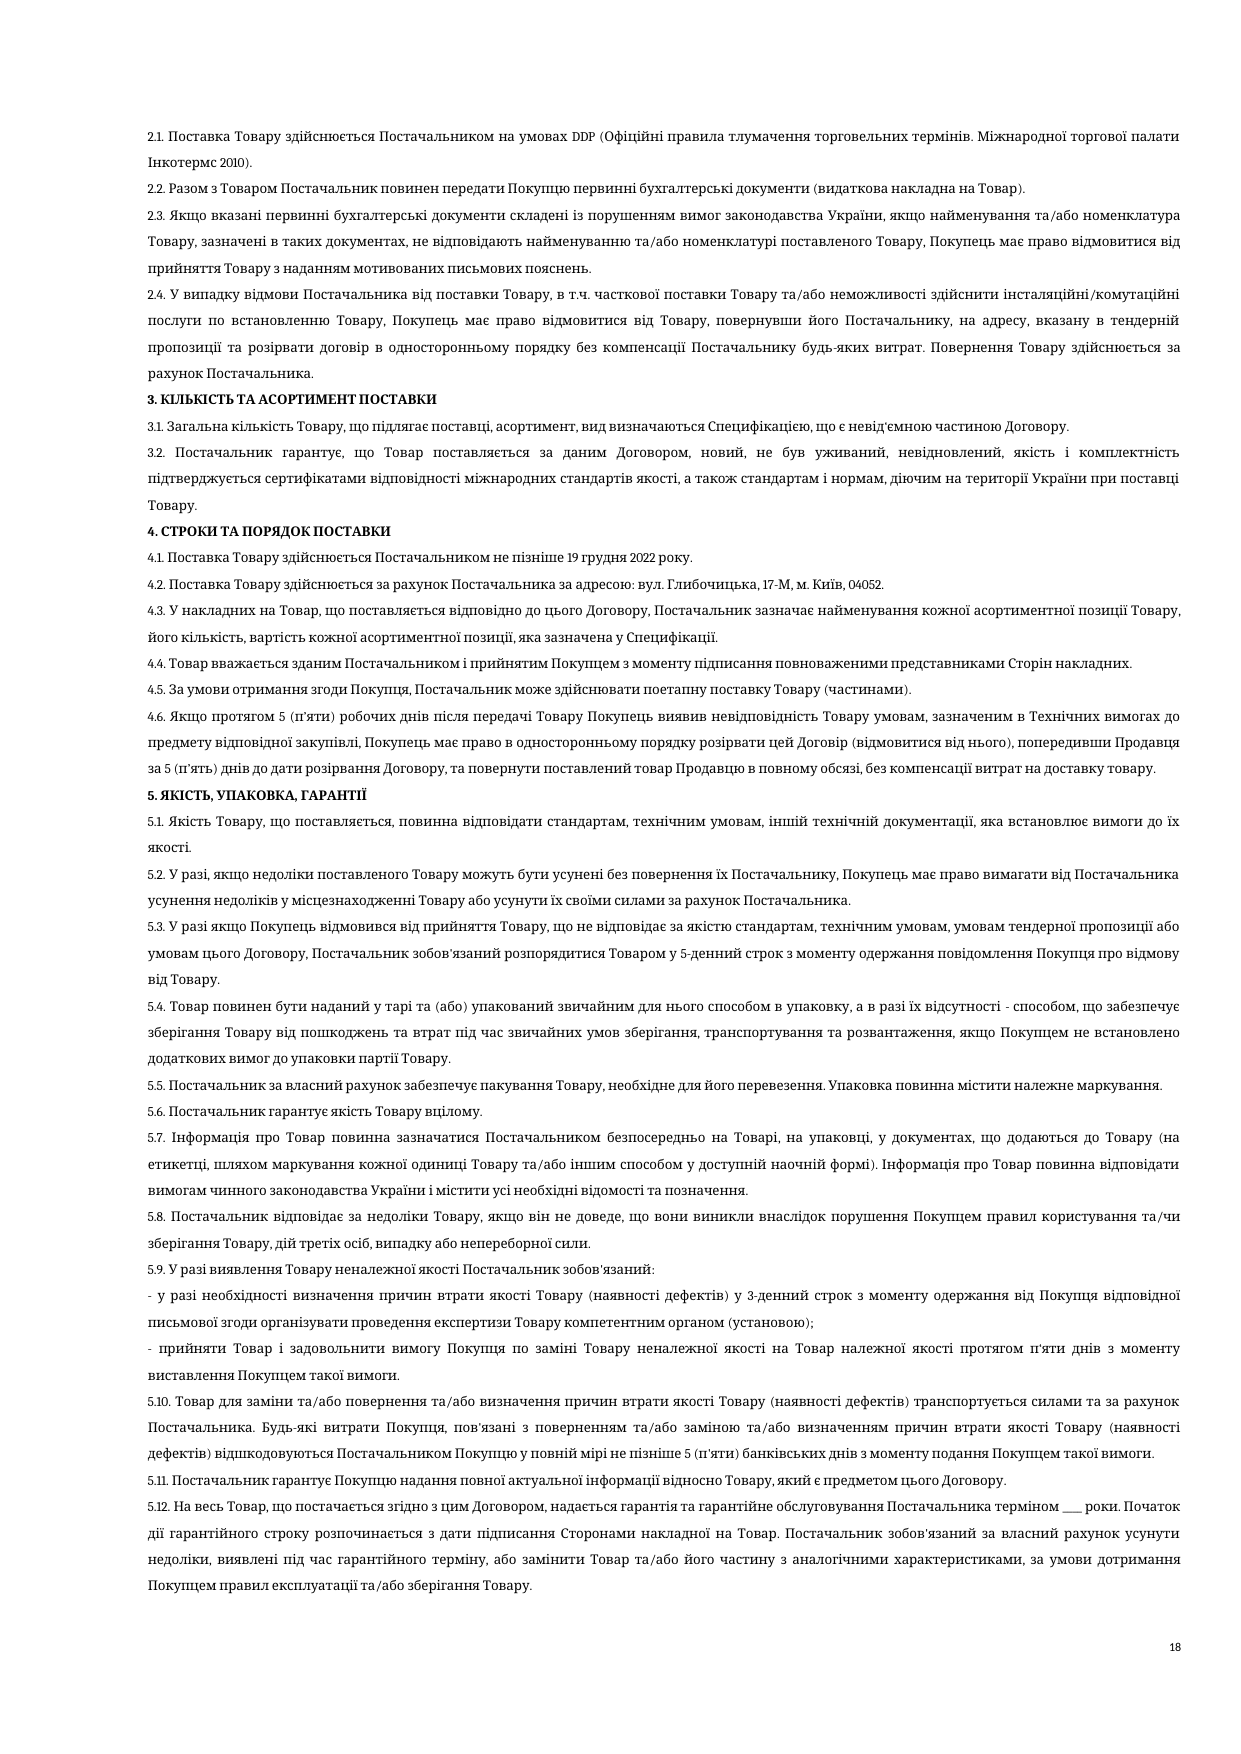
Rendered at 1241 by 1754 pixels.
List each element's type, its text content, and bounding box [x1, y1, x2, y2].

text 5.11. Постачальник гарантує Покупцю надання повної актуальної інформації відносно Товару, який є предметом цього Договору. [147, 1462, 1181, 1488]
text 2.4. У випадку відмови Постачальника від поставки Товару, в т.ч. часткової поставки Товару та/або неможливості здійснити інсталяційні/комутаційні послуги по встановленню Товару, Покупець має право відмовитися від Товару, повернувши його Постачальнику, на адресу, вказану в тендерній пропозиції та розірвати договір в односторонньому порядку без компенсації Постачальнику будь-яких витрат. Повернення Товару здійснюється за рахунок Постачальника. [147, 276, 1181, 382]
text 2.1. Поставка Товару здійснюється Постачальником на умовах DDP (Офіційні правила тлумачення торговельних термінів. Міжнародної торгової палати Інкотермс 2010). [147, 118, 1181, 171]
text 5.8. Постачальник відповідає за недоліки Товару, якщо він не доведе, що вони виникли внаслідок порушення Покупцем правил користування та/чи зберігання Товару, дій третіх осіб, випадку або непереборної сили. [147, 1199, 1181, 1251]
text 3. КІЛЬКІСТЬ ТА АСОРТИМЕНТ ПОСТАВКИ [147, 382, 1181, 408]
text 4. СТРОКИ ТА ПОРЯДОК ПОСТАВКИ [147, 513, 1181, 540]
text 3.1. Загальна кількість Товару, що підлягає поставці, асортимент, вид визначаються Специфікацією, що є невід‘ємною частиною Договору. [147, 408, 1181, 434]
text 5.10. Товар для заміни та/або повернення та/або визначення причин втрати якості Товару (наявності дефектів) транспортується силами та за рахунок Постачальника. Будь-які витрати Покупця, пов'язані з поверненням та/або заміною та/або визначенням причин втрати якості Товару (наявності дефектів) відшкодовуються Постачальником Покупцю у повній мірі не пізніше 5 (п'яти) банківських днів з моменту подання Покупцем такої вимоги. [147, 1383, 1181, 1462]
text 3.2. Постачальник гарантує, що Товар поставляється за даним Договором, новий, не був уживаний, невідновлений, якість і комплектність підтверджується сертифікатами відповідності міжнародних стандартів якості, а також стандартам і нормам, діючим на території України при поставці Товару. [147, 434, 1181, 513]
text 4.3. У накладних на Товар, що поставляється відповідно до цього Договору, Постачальник зазначає найменування кожної асортиментної позиції Товару, його кількість, вартість кожної асортиментної позиції, яка зазначена у Специфікації. [147, 592, 1181, 645]
text 5.7. Інформація про Товар повинна зазначатися Постачальником безпосередньо на Товарі, на упаковці, у документах, що додаються до Товару (на етикетці, шляхом маркування кожної одиниці Товару та/або іншим способом у доступній наочній формі). Інформація про Товар повинна відповідати вимогам чинного законодавства України і містити усі необхідні відомості та позначення. [147, 1119, 1181, 1199]
text 4.6. Якщо протягом 5 (п’яти) робочих днів після передачі Товару Покупець виявив невідповідність Товару умовам, зазначеним в Технічних вимогах до предмету відповідної закупівлі, Покупець має право в односторонньому порядку розірвати цей Договір (відмовитися від нього), попередивши Продавця за 5 (п’ять) днів до дати розірвання Договору, та повернути поставлений товар Продавцю в повному обсязі, без компенсації витрат на доставку товару. [147, 698, 1181, 777]
text 2.2. Разом з Товаром Постачальник повинен передати Покупцю первинні бухгалтерські документи (видаткова накладна на Товар). [147, 171, 1181, 197]
text - у разі необхідності визначення причин втрати якості Товару (наявності дефектів) у 3-денний строк з моменту одержання від Покупця відповідної письмової згоди організувати проведення експертизи Товару компетентним органом (установою); [147, 1278, 1181, 1330]
text 5. ЯКІСТЬ, УПАКОВКА, ГАРАНТІЇ [147, 777, 1181, 803]
text 5.9. У разі виявлення Товару неналежної якості Постачальник зобов'язаний: [147, 1251, 1181, 1278]
text - прийняти Товар і задовольнити вимогу Покупця по заміні Товару неналежної якості на Товар належної якості протягом п‘яти днів з моменту виставлення Покупцем такої вимоги. [147, 1330, 1181, 1383]
text 2.3. Якщо вказані первинні бухгалтерські документи складені із порушенням вимог законодавства України, якщо найменування та/або номенклатура Товару, зазначені в таких документах, не відповідають найменуванню та/або номенклатурі поставленого Товару, Покупець має право відмовитися від прийняття Товару з наданням мотивованих письмових пояснень. [147, 197, 1181, 276]
text 4.1. Поставка Товару здійснюється Постачальником не пізніше 19 грудня 2022 року. [147, 540, 1181, 566]
text 5.1. Якість Товару, що поставляється, повинна відповідати стандартам, технічним умовам, іншій технічній документації, яка встановлює вимоги до їх якості. [147, 803, 1181, 856]
text 5.3. У разі якщо Покупець відмовився від прийняття Товару, що не відповідає за якістю стандартам, технічним умовам, умовам тендерної пропозиції або умовам цього Договору, Постачальник зобов'язаний розпорядитися Товаром у 5-денний строк з моменту одержання повідомлення Покупця про відмову від Товару. [147, 909, 1181, 988]
text 4.2. Поставка Товару здійснюється за рахунок Постачальника за адресою: вул. Глибочицька, 17-М, м. Київ, 04052. [147, 566, 1181, 592]
text 5.6. Постачальник гарантує якість Товару вцілому. [147, 1093, 1181, 1119]
text 4.5. За умови отримання згоди Покупця, Постачальник може здійснювати поетапну поставку Товару (частинами). [147, 672, 1181, 698]
text 5.5. Постачальник за власний рахунок забезпечує пакування Товару, необхідне для його перевезення. Упаковка повинна містити належне маркування. [147, 1067, 1181, 1093]
text 5.4. Товар повинен бути наданий у тарі та (або) упакований звичайним для нього способом в упаковку, а в разі їх відсутності - способом, що забезпечує зберігання Товару від пошкоджень та втрат під час звичайних умов зберігання, транспортування та розвантаження, якщо Покупцем не встановлено додаткових вимог до упаковки партії Товару. [147, 988, 1181, 1067]
text 5.12. На весь Товар, що постачається згідно з цим Договором, надається гарантія та гарантійне обслуговування Постачальника терміном ____ роки. Початок дії гарантійного строку розпочинається з дати підписання Сторонами накладної на Товар. Постачальник зобов'язаний за власний рахунок усунути недоліки, виявлені під час гарантійного терміну, або замінити Товар та/або його частину з аналогічними характеристиками, за умови дотримання Покупцем правил експлуатації та/або зберігання Товару. [147, 1488, 1181, 1594]
text 4.4. Товар вважається зданим Постачальником і прийнятим Покупцем з моменту підписання повноваженими представниками Сторін накладних. [147, 645, 1181, 672]
text 5.2. У разі, якщо недоліки поставленого Товару можуть бути усунені без повернення їх Постачальнику, Покупець має право вимагати від Постачальника усунення недоліків у місцезнаходженні Товару або усунути їх своїми силами за рахунок Постачальника. [147, 856, 1181, 909]
